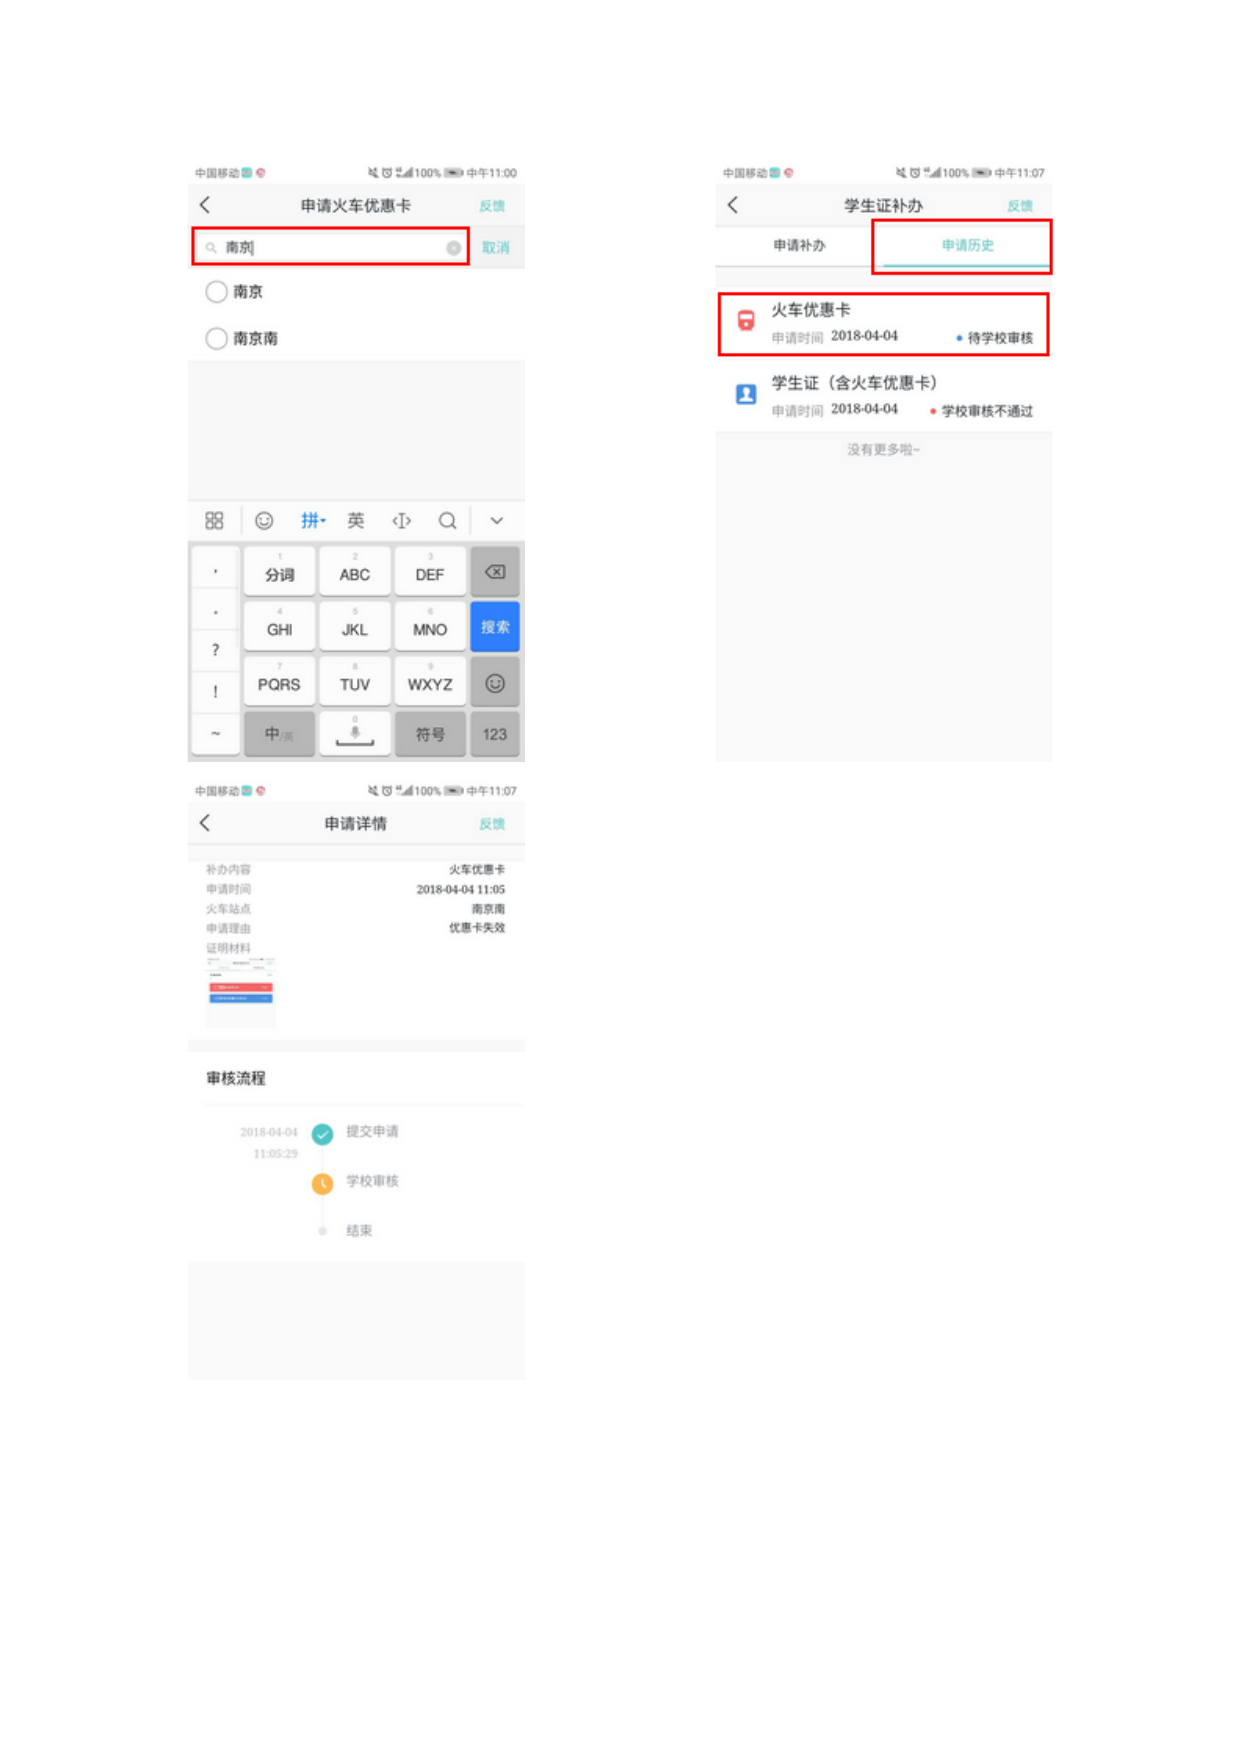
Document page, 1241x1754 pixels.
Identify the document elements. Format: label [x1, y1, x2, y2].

picture [715, 162, 1053, 762]
picture [187, 162, 525, 762]
picture [187, 779, 525, 1380]
